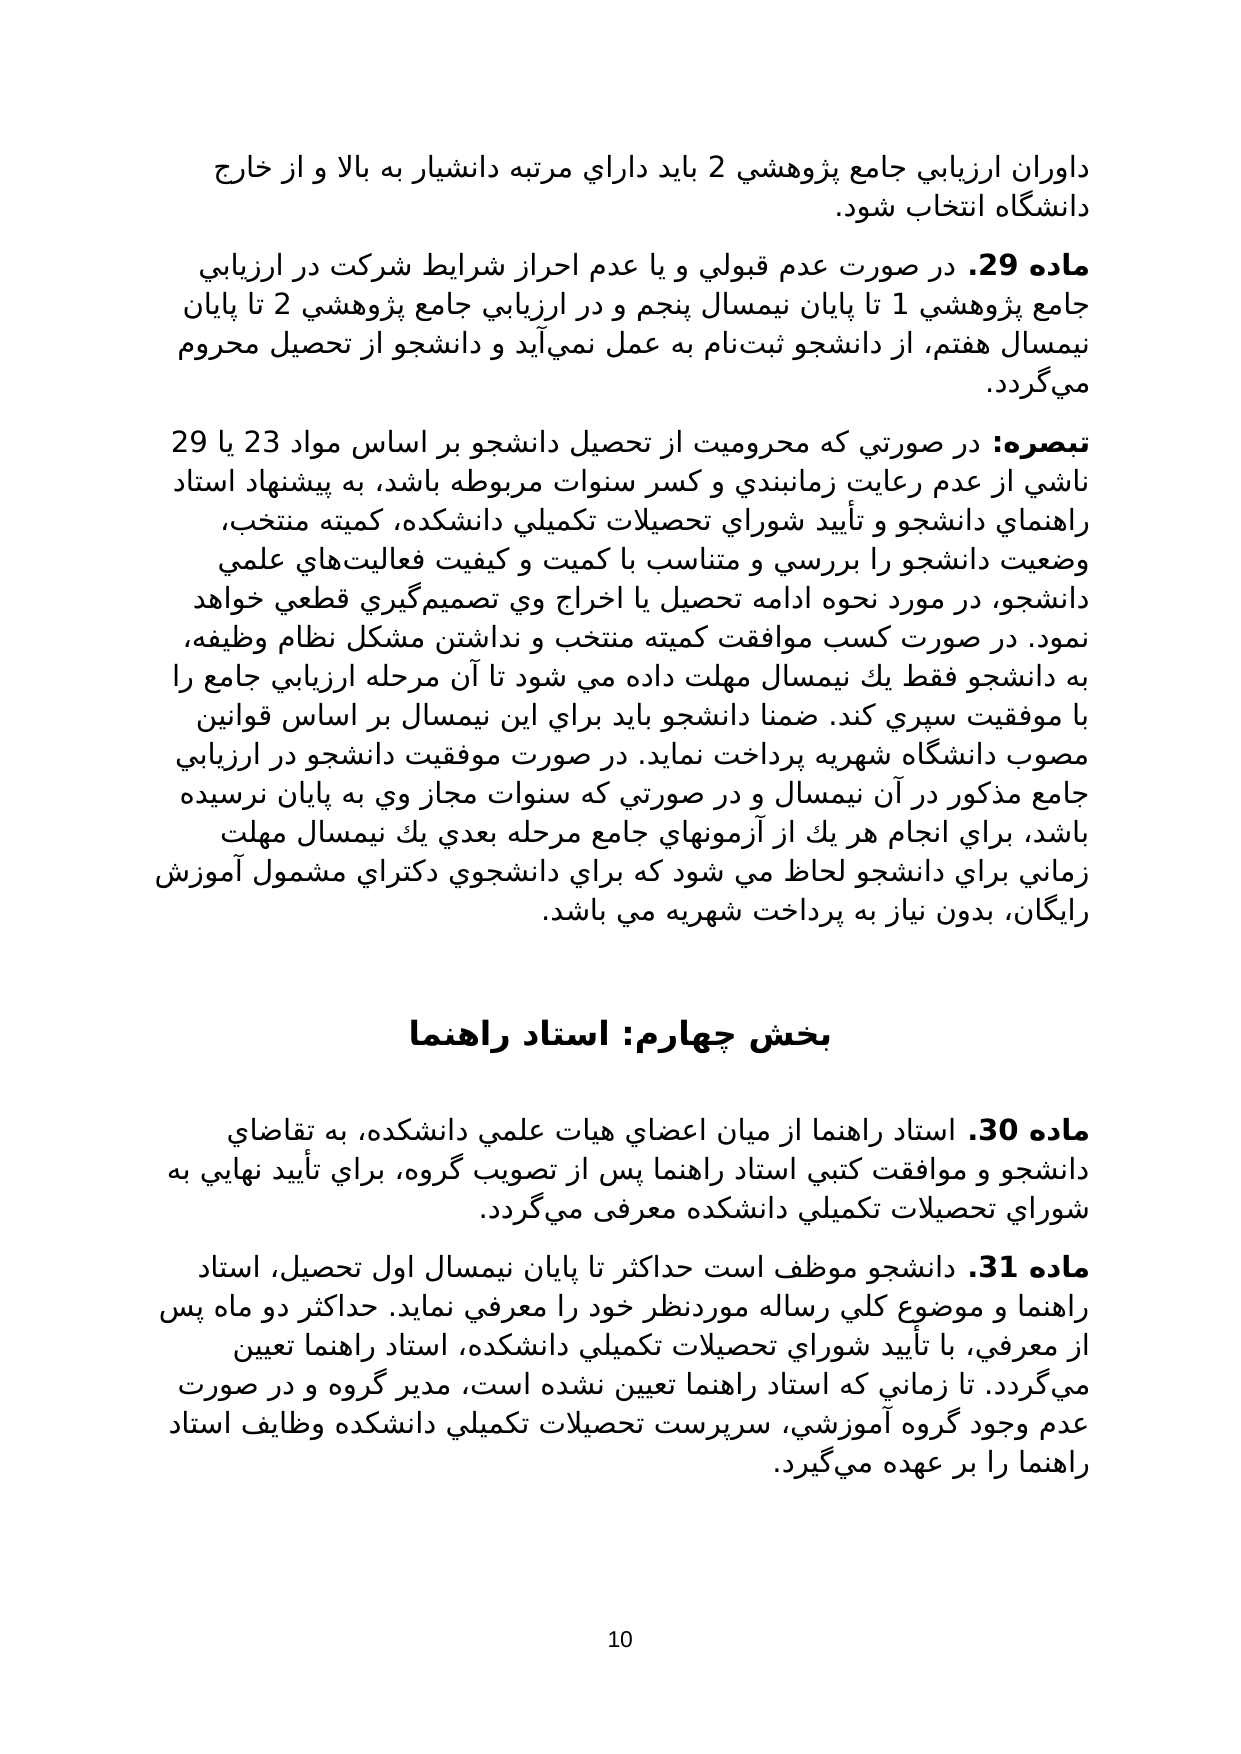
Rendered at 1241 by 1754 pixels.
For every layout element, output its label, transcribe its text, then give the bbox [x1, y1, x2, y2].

text تبصره: در صورتي كه محروميت از تحصيل دانشجو بر اساس مواد 23 يا 29 ناشي از عدم رعايت زمانبندي و كسر سنوات مربوطه باشد، به پيشنهاد استاد راهنماي دانشجو و تأييد شوراي تحصيلات تكميلي دانشكده، کميته منتخب، وضعيت دانشجو را بررسي و متناسب با کميت و کيفيت فعاليت‌هاي علمي دانشجو، در مورد نحوه ادامه تحصيل يا اخراج وي تصميم‌گيري قطعي خواهد نمود. در صورت کسب موافقت کمیته منتخب و نداشتن مشکل نظام وظيفه، به دانشجو فقط يك نيمسال مهلت داده مي شود تا آن مرحله ارزيابي جامع را با موفقيت سپري كند. ضمنا دانشجو بايد براي اين نيمسال بر اساس قوانين مصوب دانشگاه شهريه پرداخت نمايد. در صورت موفقيت دانشجو در ارزيابي جامع مذكور در آن نيمسال و در صورتي كه سنوات مجاز وي به پايان نرسيده باشد، براي انجام هر يك از آزمونهاي جامع مرحله بعدي يك نيمسال مهلت زماني براي دانشجو لحاظ مي شود كه براي دانشجوي دكتراي مشمول آموزش رايگان، بدون نياز به پرداخت شهريه مي باشد. [150, 425, 1090, 927]
text بخش چهارم: استاد راهنما [150, 1014, 1090, 1053]
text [150, 150, 1090, 223]
text ماده 29. در صورت عدم قبولي و يا عدم احراز شرايط شرکت در ارزيابي جامع پژوهشي 1 تا پايان نيمسال پنجم و در ارزيابي جامع پژوهشي 2 تا پايان نيمسال هفتم، از دانشجو ثبت‌نام به عمل نمي‌آيد و دانشجو از تحصيل محروم مي‌گردد. [150, 249, 1090, 399]
text ماده 31. دانشجو موظف است حداکثر تا پايان نيمسال اول تحصيل، استاد راهنما و موضوع كلي رساله موردنظر خود را معرفي نمايد. حداکثر دو ماه پس از معرفي، با تأييد شوراي تحصيلات تكميلي دانشكده، استاد راهنما تعيين مي‌گردد. تا زماني که استاد راهنما تعيين نشده است، مدير گروه و در صورت عدم وجود گروه آموزشي، سرپرست تحصيلات تکميلي دانشکده وظايف استاد راهنما را بر عهده مي‌گيرد. [150, 1251, 1090, 1479]
text ماده 30. استاد راهنما از ميان اعضاي هيات علمي دانشكده، به تقاضاي دانشجو و موافقت کتبي استاد راهنما پس از تصويب گروه، براي تأييد نهايي به شوراي تحصيلات تكميلي دانشكده معرفی مي‌گردد. [150, 1113, 1090, 1225]
